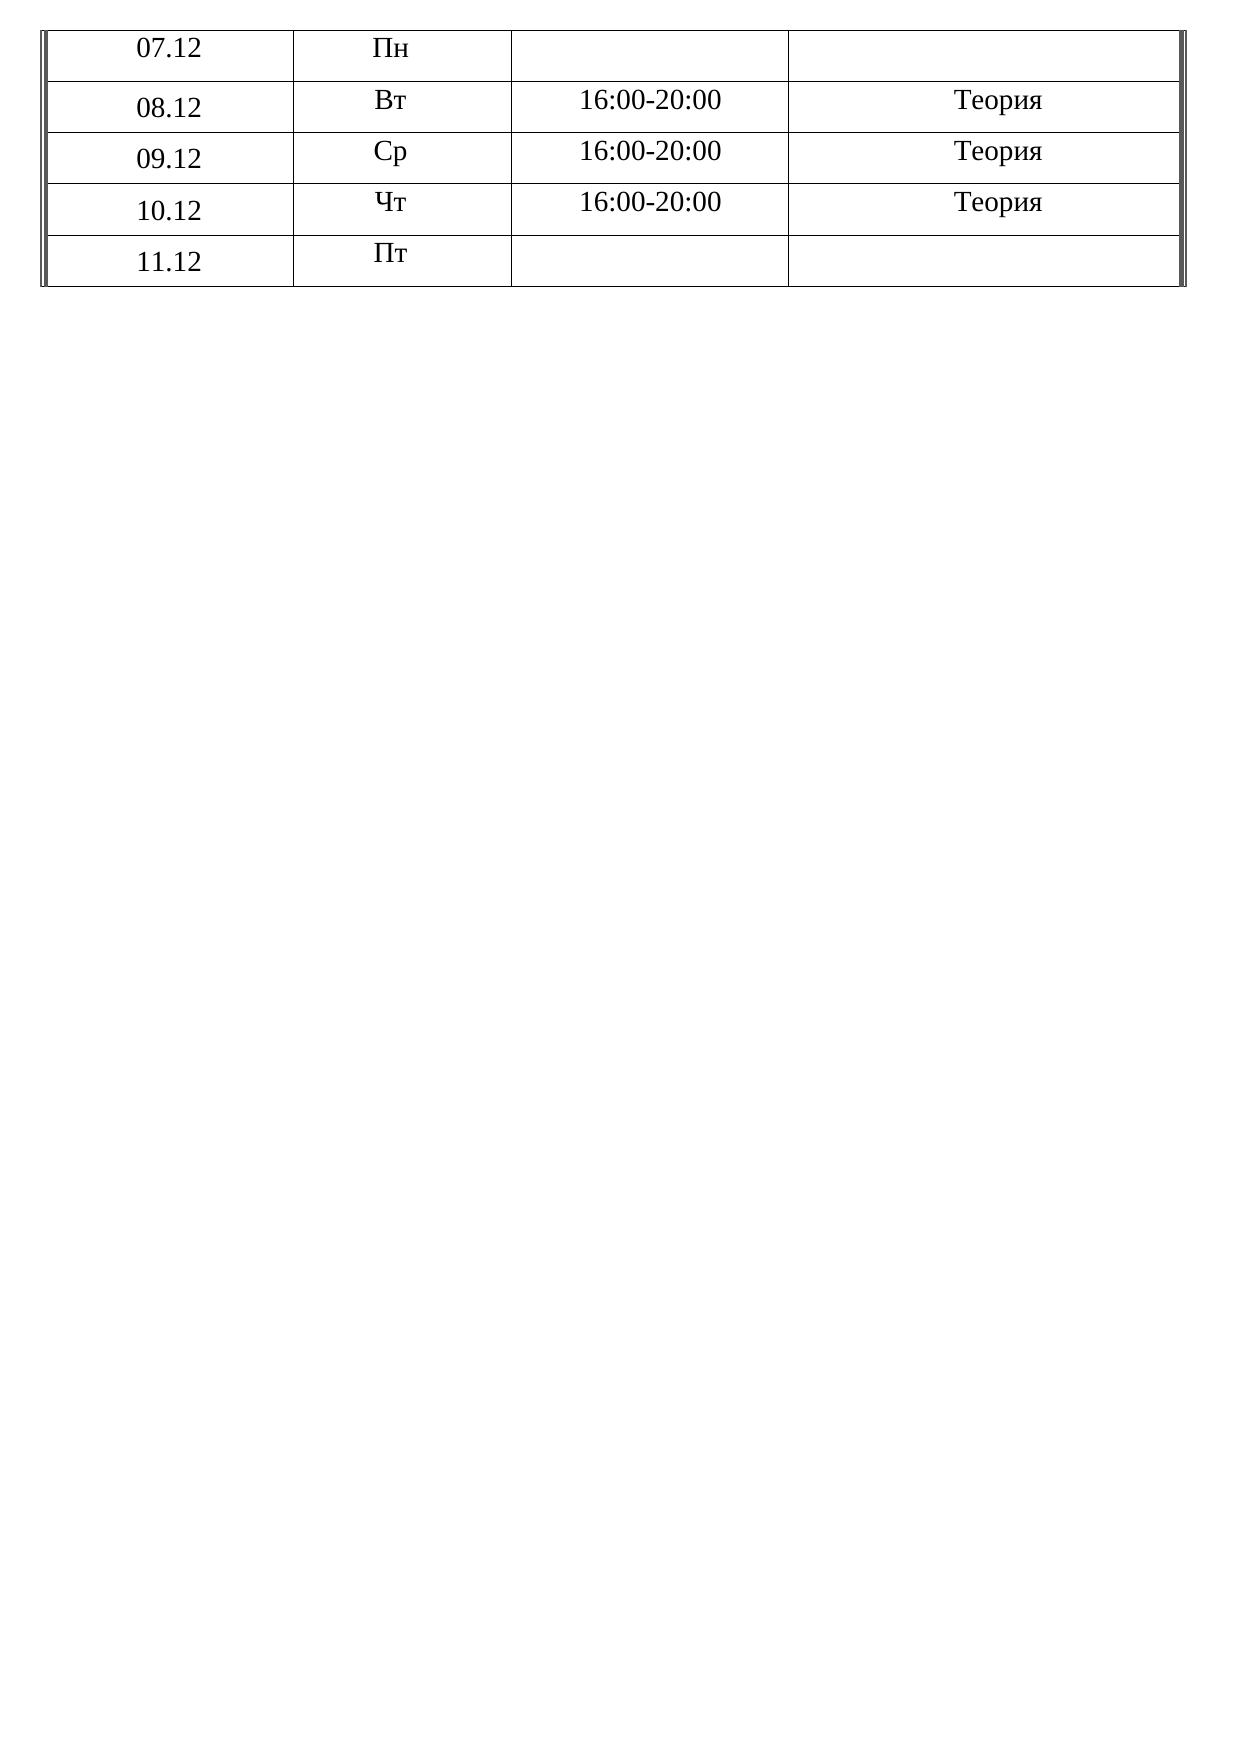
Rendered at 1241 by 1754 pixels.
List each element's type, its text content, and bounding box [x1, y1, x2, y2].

table_cell 16:00-20:00 [512, 82, 788, 132]
table_cell 09.12 [48, 133, 293, 183]
table_cell 08.12 [48, 82, 293, 132]
table_cell Теория [813, 133, 1179, 183]
table_cell [487, 82, 511, 132]
table_cell [789, 236, 813, 286]
table_cell [512, 236, 788, 286]
table_cell Пт [294, 236, 487, 286]
table_cell 16:00-20:00 [512, 133, 788, 183]
table_cell Вт [294, 82, 487, 132]
table_cell 16:00-20:00 [512, 184, 788, 234]
table_cell 07.12 [48, 31, 293, 81]
table_cell Теория [813, 82, 1179, 132]
table_cell [813, 31, 1179, 81]
table_cell [512, 31, 788, 81]
table_cell [789, 31, 813, 81]
table_cell [487, 184, 511, 234]
table_cell Чт [294, 184, 487, 234]
table_cell Теория [813, 184, 1179, 234]
table_cell 10.12 [48, 184, 293, 234]
table_cell [813, 236, 1179, 286]
table_cell [789, 82, 813, 132]
table_cell Пн [294, 31, 487, 81]
table_cell [487, 31, 511, 81]
table_cell 11.12 [48, 236, 293, 286]
table_cell Ср [294, 133, 487, 183]
table_cell [789, 133, 813, 183]
table_cell [789, 184, 813, 234]
table_cell [487, 133, 511, 183]
table_cell [487, 236, 511, 286]
